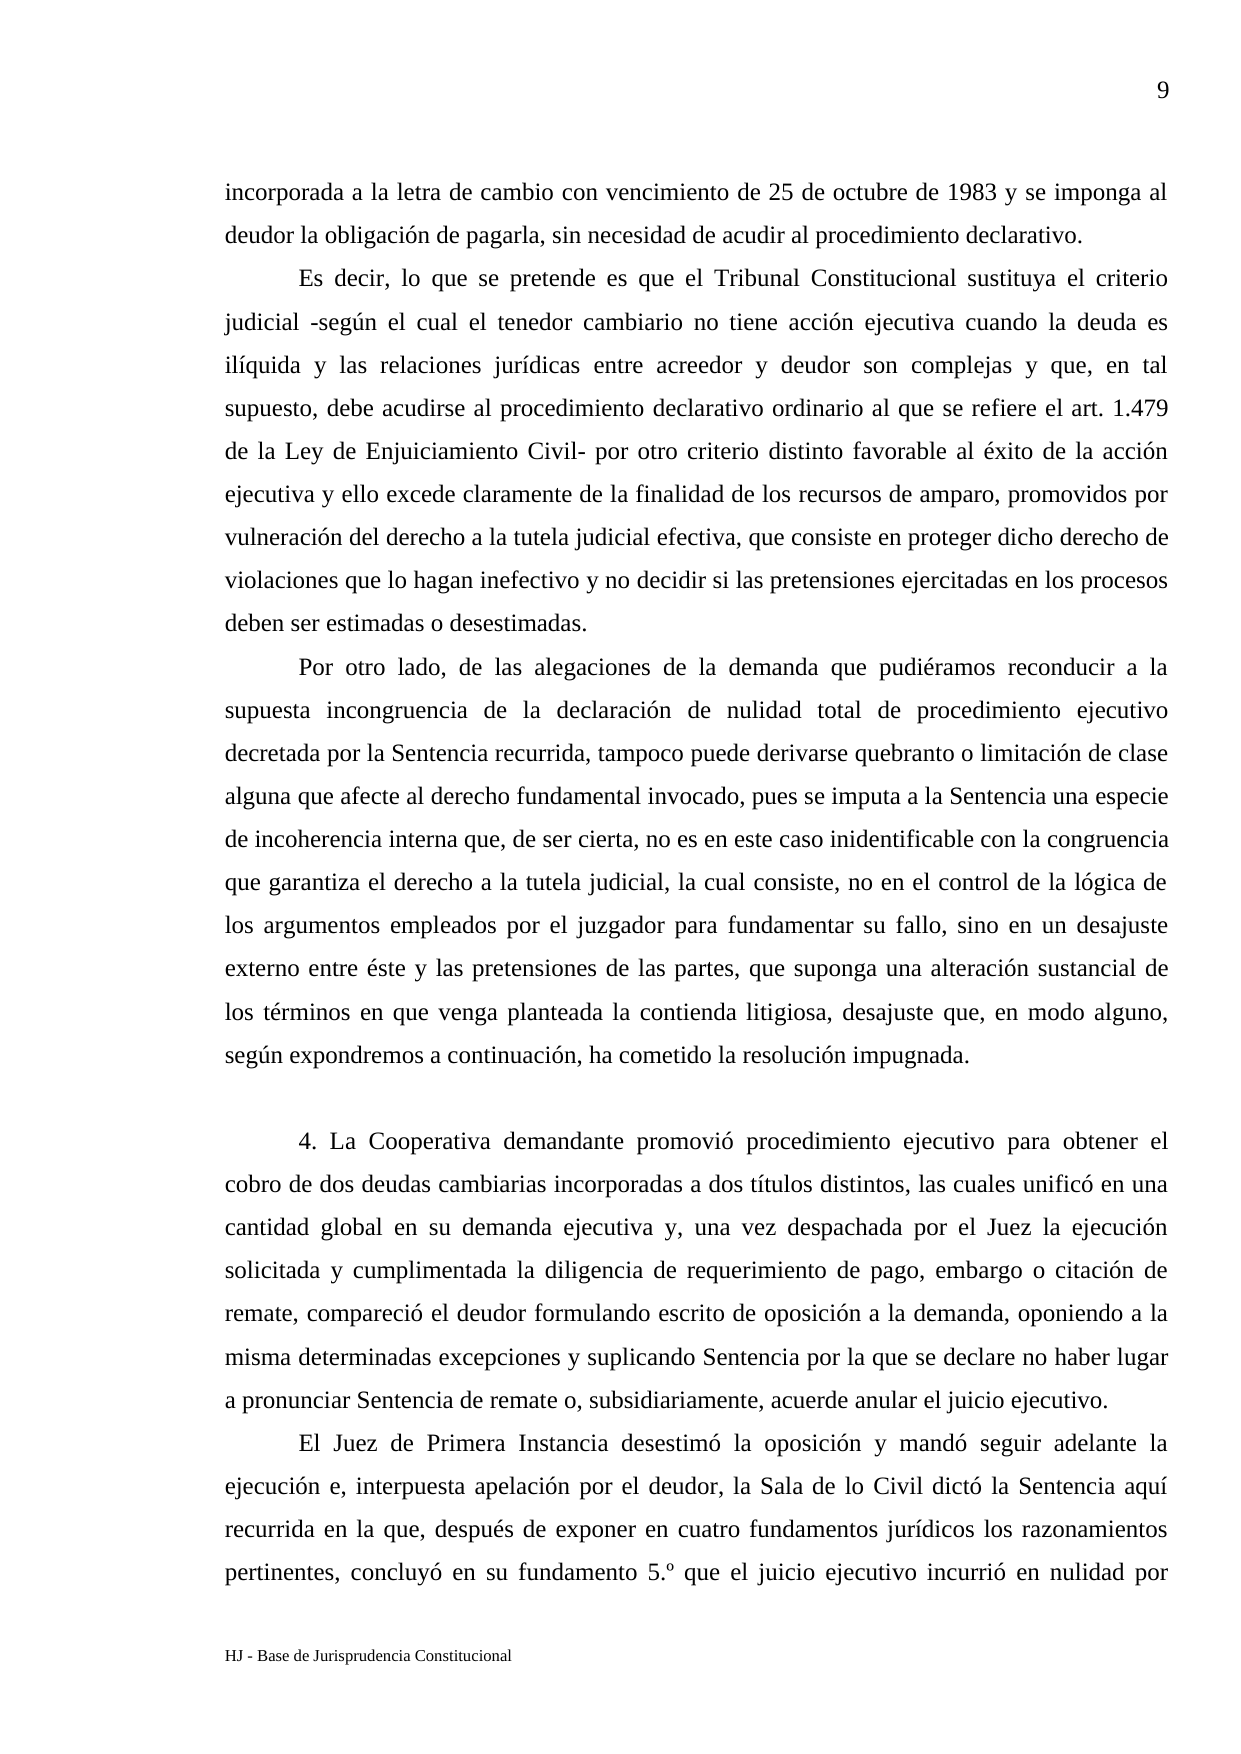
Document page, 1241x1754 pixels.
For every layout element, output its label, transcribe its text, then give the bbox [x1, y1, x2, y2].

text Por otro lado, de las alegaciones de la demanda que pudiéramos reconducir a la supuesta incongruencia de la declaración de nulidad total de procedimiento ejecutivo decretada por la Sentencia recurrida, tampoco puede derivarse quebranto o limitación de clase alguna que afecte al derecho fundamental invocado, pues se imputa a la Sentencia una especie de incoherencia interna que, de ser cierta, no es en este caso inidentificable con la congruencia que garantiza el derecho a la tutela judicial, la cual consiste, no en el control de la lógica de los argumentos empleados por el juzgador para fundamentar su fallo, sino en un desajuste externo entre éste y las pretensiones de las partes, que suponga una alteración sustancial de los términos en que venga planteada la contienda litigiosa, desajuste que, en modo alguno, según expondremos a continuación, ha cometido la resolución impugnada. [224, 652, 1169, 1068]
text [224, 177, 1169, 249]
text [224, 1428, 1169, 1586]
text Es decir, lo que se pretende es que el Tribunal Constitucional sustituya el criterio judicial -según el cual el tenedor cambiario no tiene acción ejecutiva cuando la deuda es ilíquida y las relaciones jurídicas entre acreedor y deudor son complejas y que, en tal supuesto, debe acudirse al procedimiento declarativo ordinario al que se refiere el art. 1.479 de la Ley de Enjuiciamiento Civil- por otro criterio distinto favorable al éxito de la acción ejecutiva y ello excede claramente de la finalidad de los recursos de amparo, promovidos por vulneración del derecho a la tutela judicial efectiva, que consiste en proteger dicho derecho de violaciones que lo hagan inefectivo y no decidir si las pretensiones ejercitadas en los procesos deben ser estimadas o desestimadas. [224, 263, 1169, 637]
text 4. La Cooperativa demandante promovió procedimiento ejecutivo para obtener el cobro de dos deudas cambiarias incorporadas a dos títulos distintos, las cuales unificó en una cantidad global en su demanda ejecutiva y, una vez despachada por el Juez la ejecución solicitada y cumplimentada la diligencia de requerimiento de pago, embargo o citación de remate, compareció el deudor formulando escrito de oposición a la demanda, oponiendo a la misma determinadas excepciones y suplicando Sentencia por la que se declare no haber lugar a pronunciar Sentencia de remate o, subsidiariamente, acuerde anular el juicio ejecutivo. [224, 1126, 1169, 1413]
